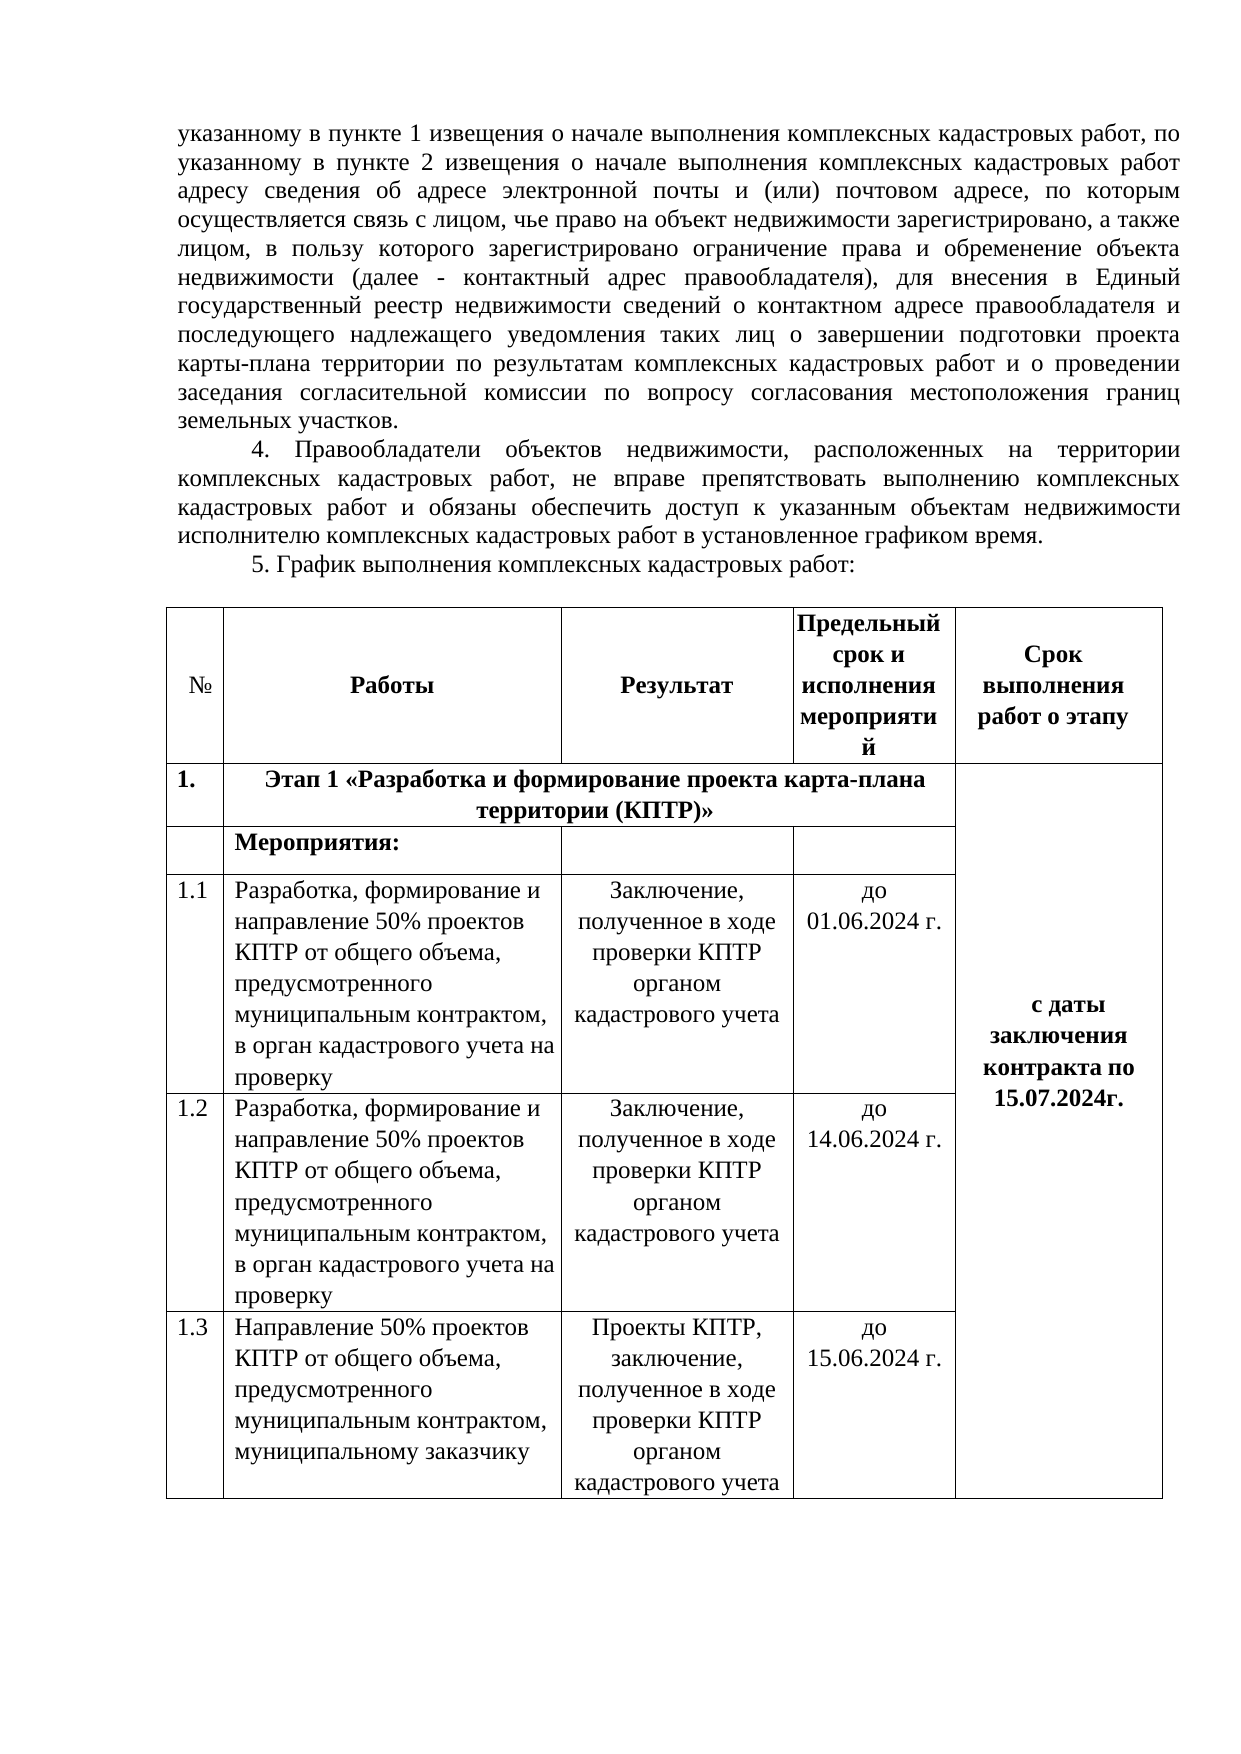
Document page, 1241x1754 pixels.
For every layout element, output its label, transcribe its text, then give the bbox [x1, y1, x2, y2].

table_header Работы [224, 608, 561, 763]
table_cell [167, 827, 223, 874]
table_cell 1.3 [167, 1312, 223, 1498]
table_cell [562, 827, 793, 874]
table_cell 1.2 [167, 1094, 223, 1311]
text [177, 118, 1181, 434]
table_header Результат [562, 608, 793, 763]
table_header Предельный срок и исполнения мероприятий [794, 608, 955, 763]
table_cell Заключение, полученное в ходе проверки КПТР органом кадастрового учета [562, 875, 793, 1092]
table_cell 1.1 [167, 875, 223, 1092]
table_cell до 01.06.2024 г. [794, 875, 955, 1092]
table_cell Мероприятия: [224, 827, 561, 874]
table_header Срок выполнения работ о этапу [956, 608, 1162, 763]
table_cell Этап 1 «Разработка и формирование проекта карта-плана территории (КПТР)» [224, 764, 955, 826]
table_cell до 14.06.2024 г. [794, 1094, 955, 1311]
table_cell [562, 1312, 793, 1498]
table_cell Разработка, формирование и направление 50% проектов КПТР от общего объема, предусмотренного муниципальным контрактом, в орган кадастрового учета на проверку [224, 1094, 561, 1311]
table_cell до 15.06.2024 г. [794, 1312, 955, 1498]
table_cell Заключение, полученное в ходе проверки КПТР органом кадастрового учета [562, 1094, 793, 1311]
table_cell Разработка, формирование и направление 50% проектов КПТР от общего объема, предусмотренного муниципальным контрактом, в орган кадастрового учета на проверку [224, 875, 561, 1092]
table_cell 1. [167, 764, 223, 826]
table_header № [167, 608, 223, 763]
text 4. Правообладатели объектов недвижимости, расположенных на территории комплексных кадастровых работ, не вправе препятствовать выполнению комплексных кадастровых работ и обязаны обеспечить доступ к указанным объектам недвижимости исполнителю комплексных кадастровых работ в установленное графиком время. [177, 434, 1181, 549]
text 5. График выполнения комплексных кадастровых работ: [177, 549, 1181, 578]
table_cell [794, 827, 955, 874]
table_cell с даты заключения контракта по 15.07.2024г. [956, 764, 1162, 1498]
table_cell Направление 50% проектов КПТР от общего объема, предусмотренного муниципальным контрактом, муниципальному заказчику [224, 1312, 561, 1498]
